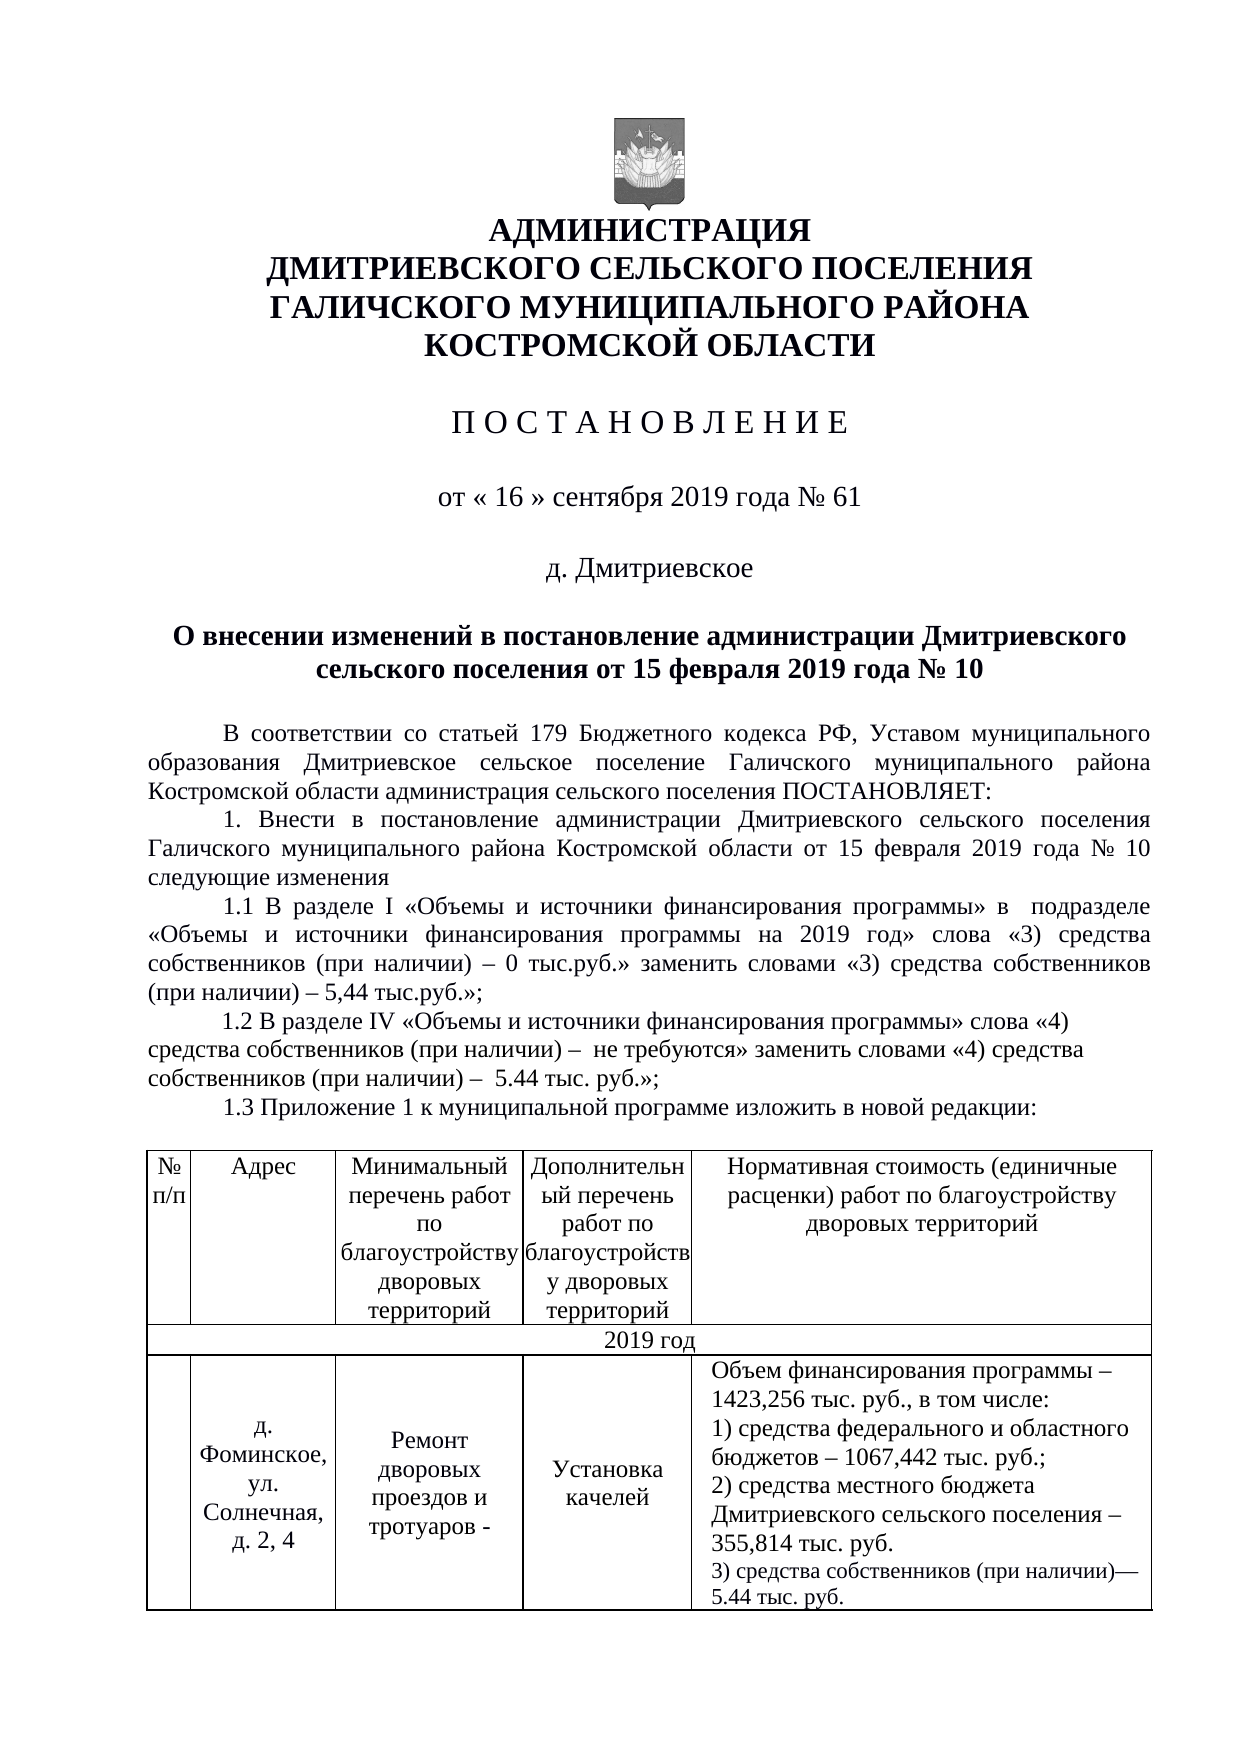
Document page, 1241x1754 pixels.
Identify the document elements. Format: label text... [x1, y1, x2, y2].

table_cell [148, 1356, 190, 1609]
table_cell Объем финансирования программы – 1423,256 тыс. руб., в том числе: 1) средства федерального и областного бюджетов – 1067,442 тыс. руб.; 2) средства местного бюджета Дмитриевского сельского поселения – 355,814 тыс. руб. 3) средства собственников (при наличии)— 5.44 тыс. руб. [692, 1356, 1151, 1609]
text д. Дмитриевское [148, 551, 1152, 584]
table_cell 2019 год [148, 1325, 1151, 1354]
picture [614, 118, 685, 211]
text от « 16 » сентября 2019 года № 61 [148, 479, 1152, 512]
table_cell Ремонт дворовых проездов и тротуаров - [336, 1356, 522, 1609]
text 1. Внести в постановление администрации Дмитриевского сельского поселения Галичского муниципального района Костромской области от 15 февраля 2019 года № 10 следующие изменения [148, 804, 1152, 891]
text 1.3 Приложение 1 к муниципальной программе изложить в новой редакции: [148, 1092, 1152, 1121]
text О внесении изменений в постановление администрации Дмитриевского сельского поселения от 15 февраля 2019 года № 10 [148, 618, 1152, 685]
table_header № п/п [148, 1151, 190, 1323]
table_cell д. Фоминское, ул. Солнечная, д. 2, 4 [191, 1356, 335, 1609]
text 1.2 В разделе IV «Объемы и источники финансирования программы» слова «4) средства собственников (при наличии) – не требуются» заменить словами «4) средства собственников (при наличии) – 5.44 тыс. руб.»; [148, 1006, 1152, 1092]
text КОСТРОМСКОЙ ОБЛАСТИ [148, 325, 1152, 364]
text В соответствии со статьей 179 Бюджетного кодекса РФ, Уставом муниципального образования Дмитриевское сельское поселение Галичского муниципального района Костромской области администрация сельского поселения ПОСТАНОВЛЯЕТ: [148, 718, 1152, 804]
text ГАЛИЧСКОГО МУНИЦИПАЛЬНОГО РАЙОНА [148, 287, 1152, 325]
text 1.1 В разделе I «Объемы и источники финансирования программы» в подразделе «Объемы и источники финансирования программы на 2019 год» слова «3) средства собственников (при наличии) – 0 тыс.руб.» заменить словами «3) средства собственников (при наличии) – 5,44 тыс.руб.»; [148, 891, 1152, 1006]
table_header Адрес [191, 1151, 335, 1323]
text П О С Т А Н О В Л Е Н И Е [148, 402, 1152, 440]
table_header Минимальный перечень работ по благоустройству дворовых территорий [336, 1151, 522, 1323]
table_cell Установка качелей [524, 1356, 691, 1609]
table_header Нормативная стоимость (единичные расценки) работ по благоустройству дворовых территорий [692, 1151, 1151, 1323]
table_header Дополнительный перечень работ по благоустройству дворовых территорий [524, 1151, 691, 1323]
text АДМИНИСТРАЦИЯ [148, 210, 1152, 249]
text ДМИТРИЕВСКОГО СЕЛЬСКОГО ПОСЕЛЕНИЯ [148, 249, 1152, 287]
